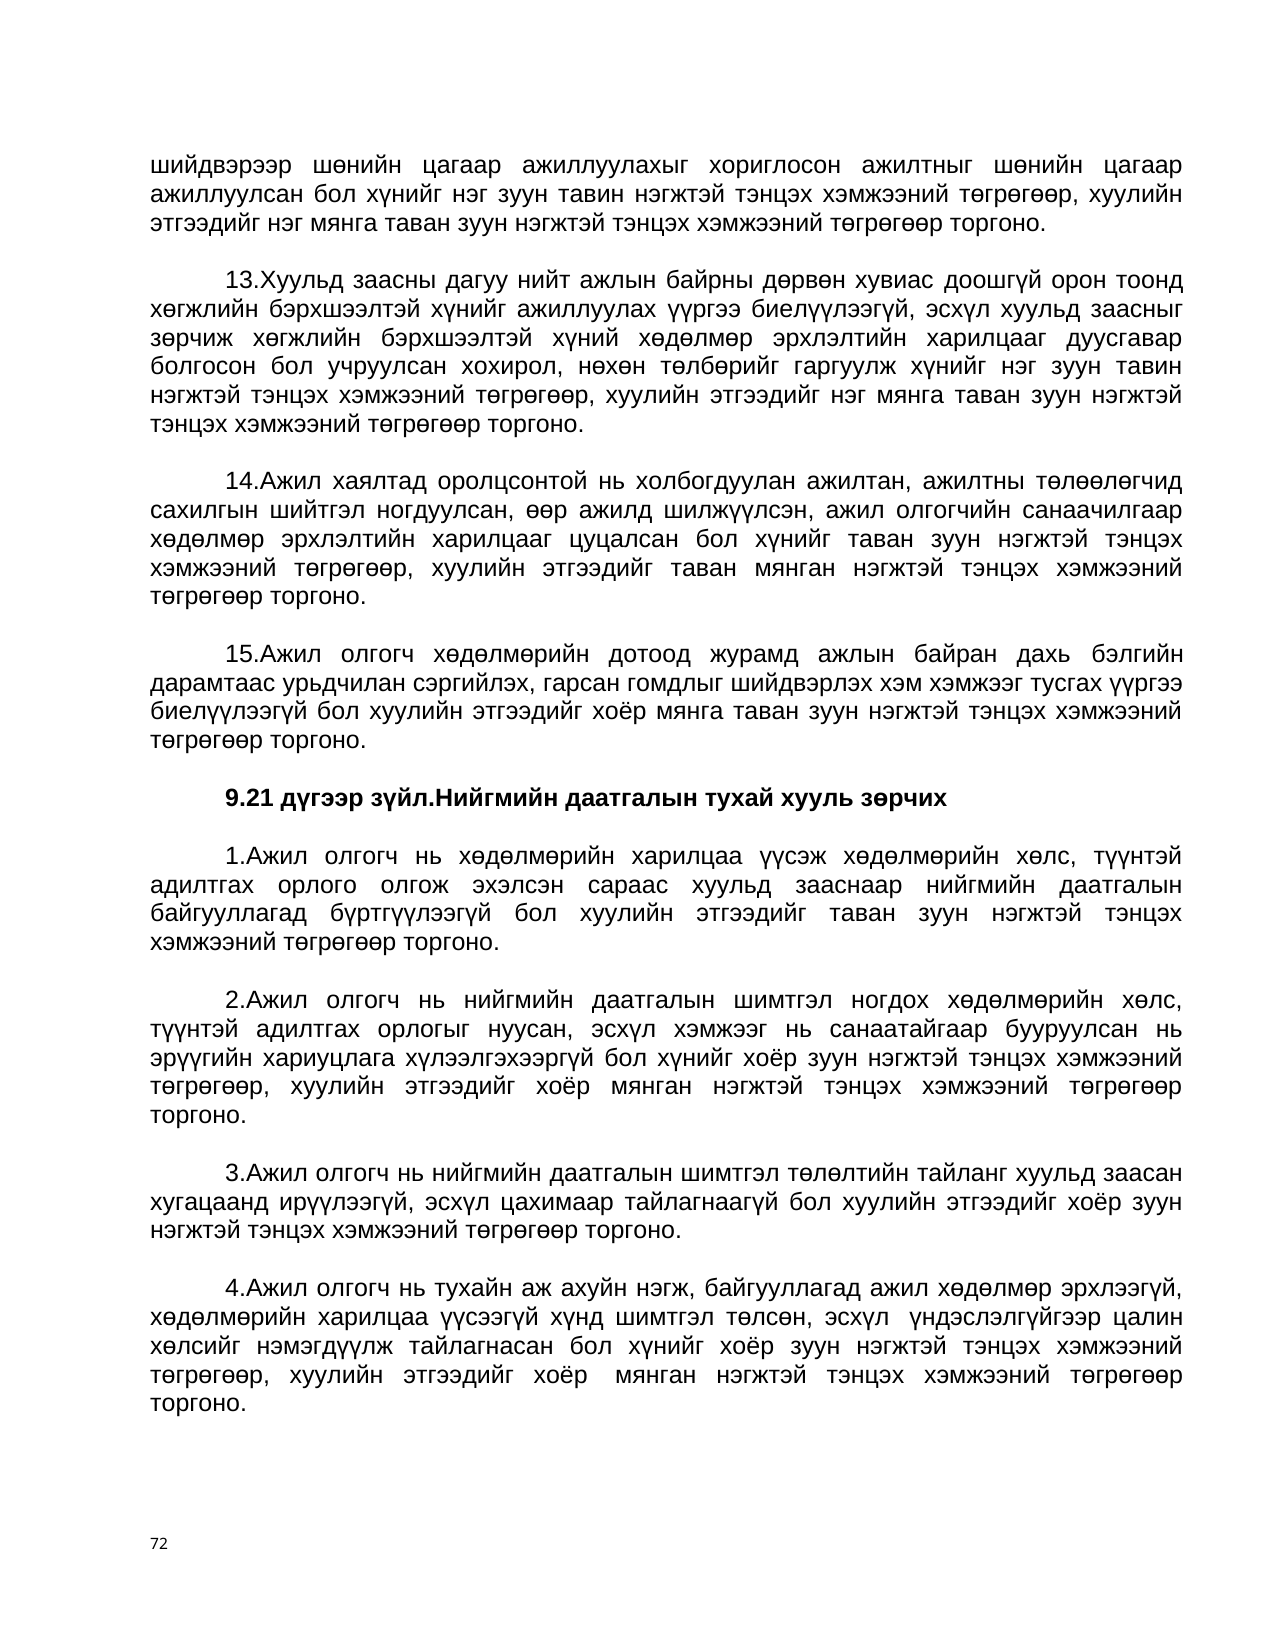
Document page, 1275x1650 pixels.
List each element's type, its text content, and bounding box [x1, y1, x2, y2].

text 1.Ажил олгогч нь хөдөлмөрийн харилцаа үүсэж хөдөлмөрийн хөлс, түүнтэй адилтгах орлого олгож эхэлсэн сараас хуульд зааснаар нийгмийн даатгалын байгууллагад бүртгүүлээгүй бол хуулийн этгээдийг таван зуун нэгжтэй тэнцэх хэмжээний төгрөгөөр торгоно. [150, 841, 1184, 956]
text 14.Ажил хаялтад оролцсонтой нь холбогдуулан ажилтан, ажилтны төлөөлөгчид сахилгын шийтгэл ногдуулсан, өөр ажилд шилжүүлсэн, ажил олгогчийн санаачилгаар хөдөлмөр эрхлэлтийн харилцааг цуцалсан бол хүнийг таван зуун нэгжтэй тэнцэх хэмжээний төгрөгөөр, хуулийн этгээдийг таван мянган нэгжтэй тэнцэх хэмжээний төгрөгөөр торгоно. [150, 466, 1184, 610]
text 4.Ажил олгогч нь тухайн аж ахуйн нэгж, байгууллагад ажил хөдөлмөр эрхлээгүй, хөдөлмөрийн харилцаа үүсээгүй хүнд шимтгэл төлсөн, эсхүл үндэслэлгүйгээр цалин хөлсийг нэмэгдүүлж тайлагнасан бол хүнийг хоёр зуун нэгжтэй тэнцэх хэмжээний төгрөгөөр, хуулийн этгээдийг хоёр мянган нэгжтэй тэнцэх хэмжээний төгрөгөөр торгоно. [150, 1273, 1184, 1417]
text 9.21 дүгээр зүйл.Нийгмийн даатгалын тухай хууль зөрчих [150, 783, 1184, 812]
text 2.Ажил олгогч нь нийгмийн даатгалын шимтгэл ногдох хөдөлмөрийн хөлс, түүнтэй адилтгах орлогыг нуусан, эсхүл хэмжээг нь санаатайгаар бууруулсан нь эрүүгийн хариуцлага хүлээлгэхээргүй бол хүнийг хоёр зуун нэгжтэй тэнцэх хэмжээний төгрөгөөр, хуулийн этгээдийг хоёр мянган нэгжтэй тэнцэх хэмжээний төгрөгөөр торгоно. [150, 985, 1184, 1129]
text 13.Хуульд заасны дагуу нийт ажлын байрны дөрвөн хувиас доошгүй орон тоонд хөгжлийн бэрхшээлтэй хүнийг ажиллуулах үүргээ биелүүлээгүй, эсхүл хуульд заасныг зөрчиж хөгжлийн бэрхшээлтэй хүний хөдөлмөр эрхлэлтийн харилцааг дуусгавар болгосон бол учруулсан хохирол, нөхөн төлбөрийг гаргуулж хүнийг нэг зуун тавин нэгжтэй тэнцэх хэмжээний төгрөгөөр, хуулийн этгээдийг нэг мянга таван зуун нэгжтэй тэнцэх хэмжээний төгрөгөөр торгоно. [150, 265, 1184, 437]
text 3.Ажил олгогч нь нийгмийн даатгалын шимтгэл төлөлтийн тайланг хуульд заасан хугацаанд ирүүлээгүй, эсхүл цахимаар тайлагнаагүй бол хуулийн этгээдийг хоёр зуун нэгжтэй тэнцэх хэмжээний төгрөгөөр торгоно. [150, 1158, 1184, 1244]
text 15.Ажил олгогч хөдөлмөрийн дотоод журамд ажлын байран дахь бэлгийн дарамтаас урьдчилан сэргийлэх, гарсан гомдлыг шийдвэрлэх хэм хэмжээг тусгах үүргээ биелүүлээгүй бол хуулийн этгээдийг хоёр мянга таван зуун нэгжтэй тэнцэх хэмжээний төгрөгөөр торгоно. [150, 639, 1184, 754]
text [150, 150, 1184, 236]
